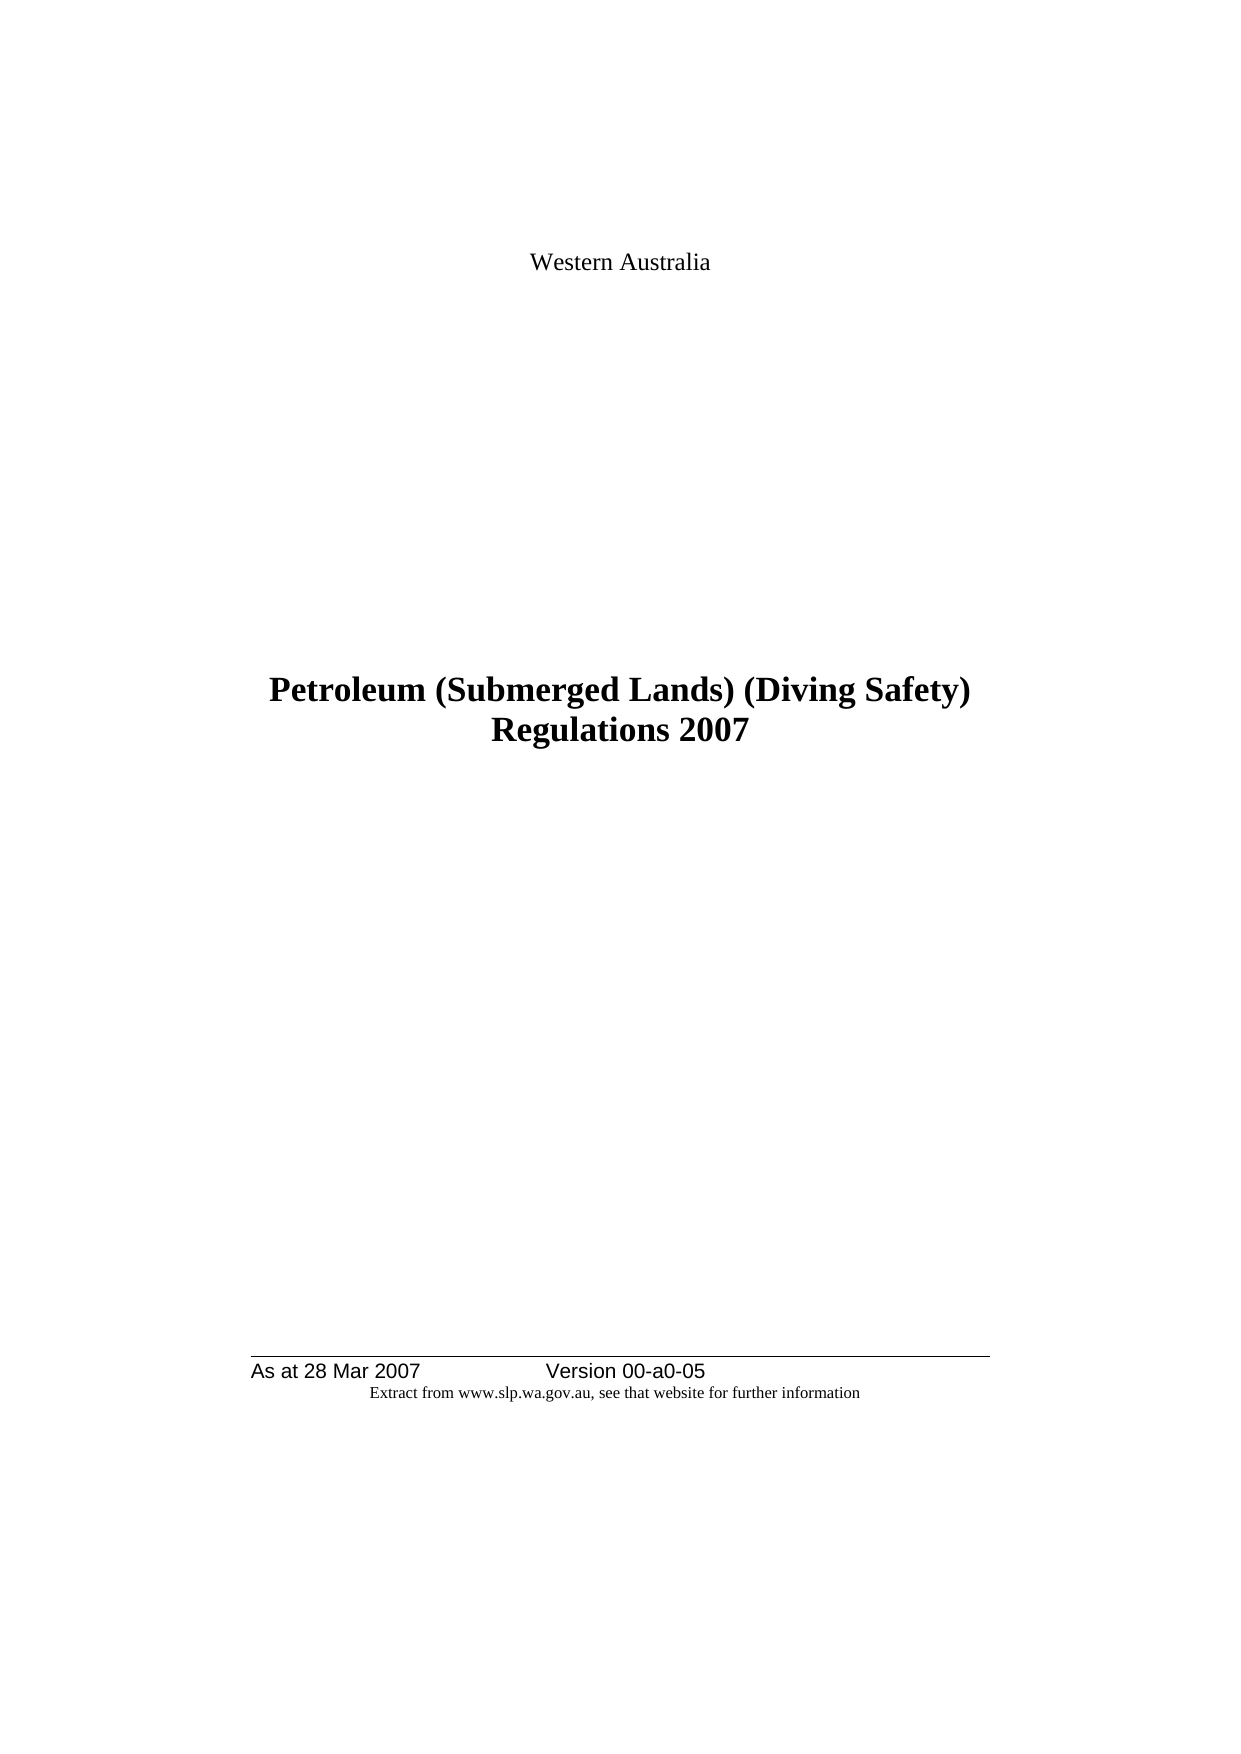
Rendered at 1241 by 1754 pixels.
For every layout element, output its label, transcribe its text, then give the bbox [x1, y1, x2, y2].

text Western Australia [251, 247, 990, 276]
text Petroleum (Submerged Lands) (Diving Safety) Regulations 2007 [251, 668, 990, 749]
